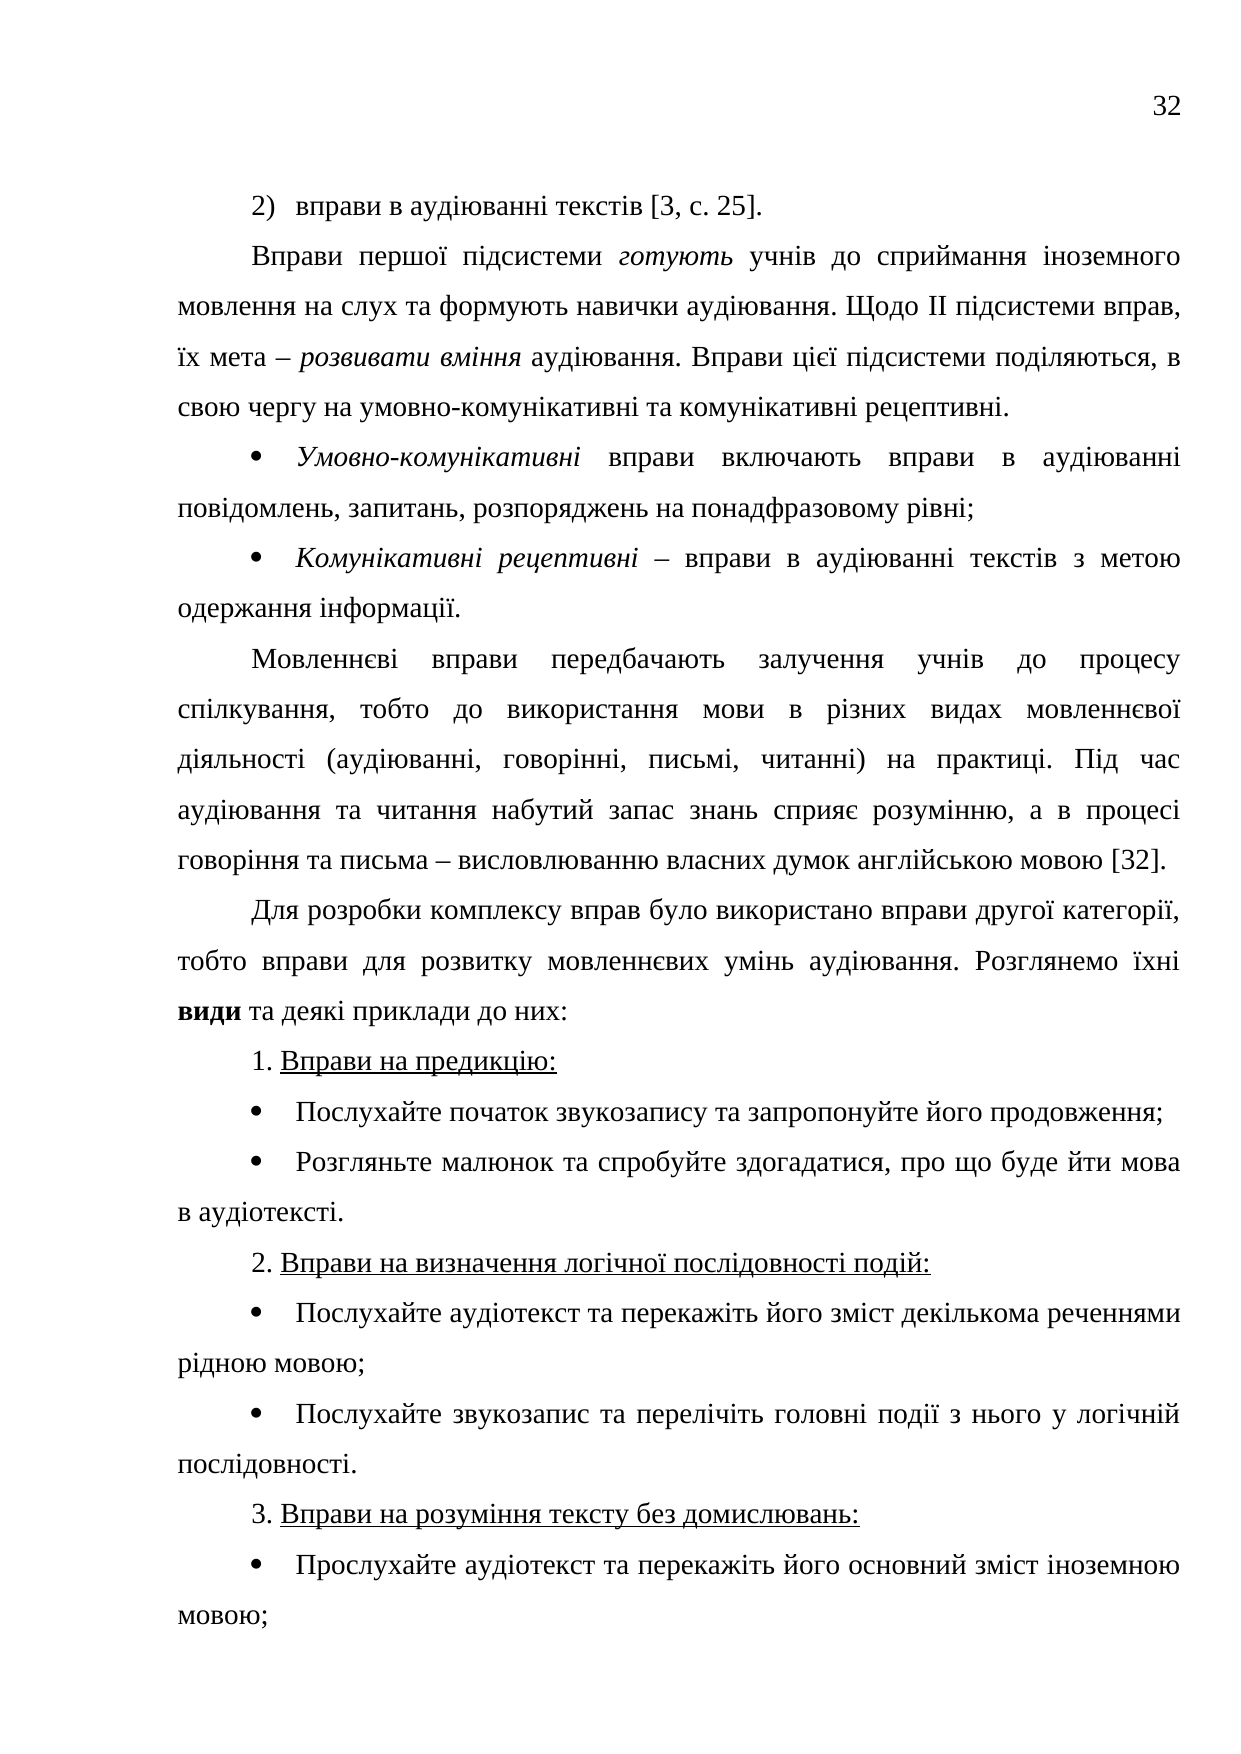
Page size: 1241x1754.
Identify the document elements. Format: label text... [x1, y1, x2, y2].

text 1. Вправи на предикцію: [177, 1043, 1181, 1077]
list Послухайте початок звукозапису та запропонуйте його продовження; [177, 1094, 1181, 1127]
list Послухайте аудіотекст та перекажіть його зміст декількома реченнями рідною мовою; [177, 1295, 1181, 1379]
list Послухайте звукозапис та перелічіть головні події з нього у логічній послідовності. [177, 1396, 1181, 1480]
list Умовно-комунікативні вправи включають вправи в аудіюванні повідомлень, запитань, розпоряджень на понадфразовому рівні; [177, 439, 1181, 523]
list Комунікативні рецептивні – вправи в аудіюванні текстів з метою одержання інформації. [177, 540, 1181, 624]
list вправи в аудіюванні текстів [3, c. 25]. [177, 188, 1181, 221]
list Прослухайте аудіотекст та перекажіть його основний зміст іноземною мовою; [177, 1547, 1181, 1631]
text Вправи першої підсистеми готують учнів до сприймання іноземного мовлення на слух та формують навички аудіювання. Щодо II підсистеми вправ, їх мета – розвивати вміння аудіювання. Вправи цієї підсистеми поділяються, в свою чергу на умовно-комунікативні та комунікативні рецептивні. [177, 238, 1181, 423]
text 3. Вправи на розуміння тексту без домислювань: [177, 1497, 1181, 1530]
list Розгляньте малюнок та спробуйте здогадатися, про що буде йти мова в аудіотексті. [177, 1144, 1181, 1228]
text 2. Вправи на визначення логічної послідовності подій: [177, 1245, 1181, 1278]
text Для розробки комплексу вправ було використано вправи другої категорії, тобто вправи для розвитку мовленнєвих умінь аудіювання. Розглянемо їхні види та деякі приклади до них: [177, 892, 1181, 1027]
text Мовленнєві вправи передбачають залучення учнів до процесу спілкування, тобто до використання мови в різних видах мовленнєвої діяльності (аудіюванні, говорінні, письмі, читанні) на практиці. Під час аудіювання та читання набутий запас знань сприяє розумінню, а в процесі говоріння та письма – висловлюванню власних думок англійською мовою [32]. [177, 641, 1181, 876]
